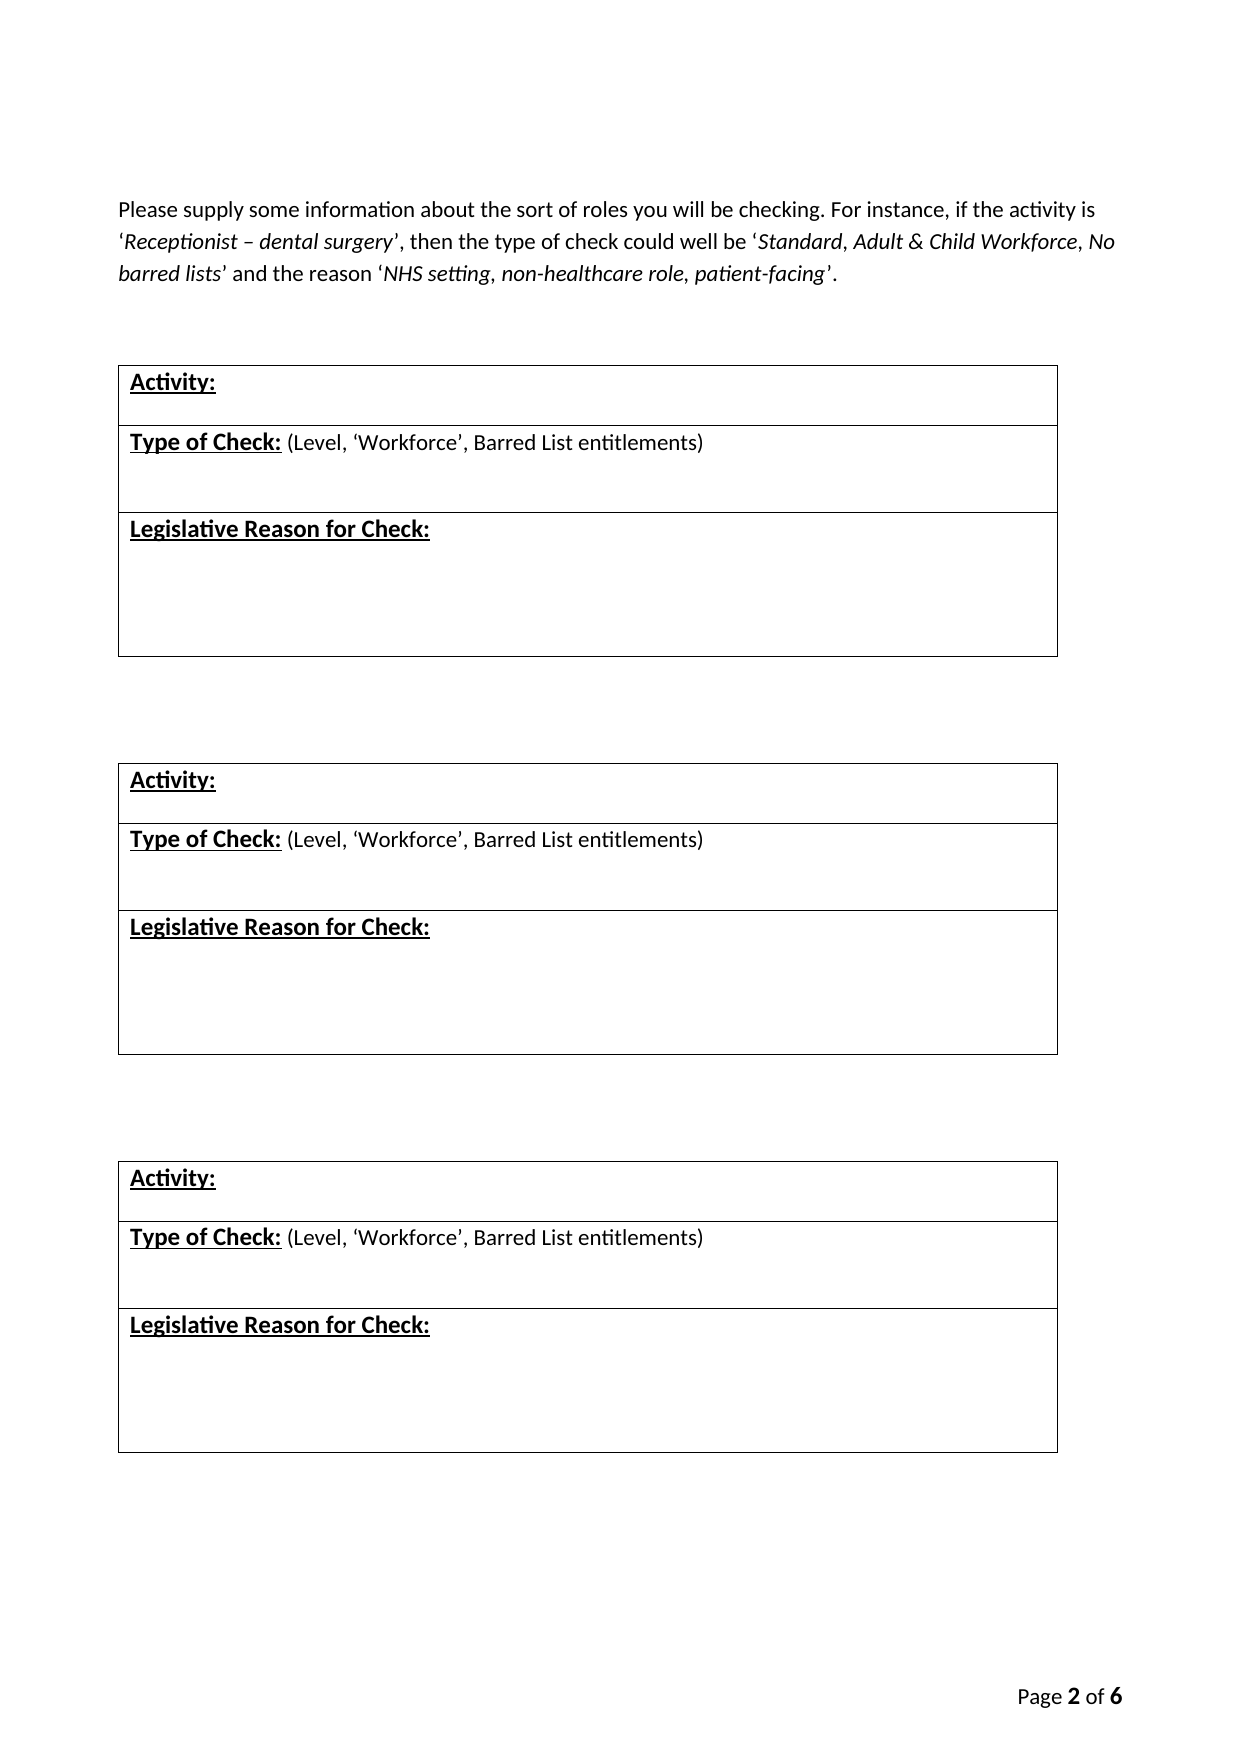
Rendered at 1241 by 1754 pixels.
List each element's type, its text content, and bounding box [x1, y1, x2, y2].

table_cell Type of Check: (Level, ‘Workforce’, Barred List entitlements) [119, 1222, 1057, 1308]
table_cell Legislative Reason for Check: [119, 911, 1057, 1054]
table_cell Legislative Reason for Check: [119, 1309, 1057, 1452]
text Please supply some information about the sort of roles you will be checking. For instance, if the activity is ‘Receptionist – dental surgery’, then the type of check could well be ‘Standard, Adult & Child Workforce, No barred lists’ and the reason ‘NHS setting, non-healthcare role, patient-facing’. [118, 195, 1122, 287]
table_header Activity: [119, 1162, 1057, 1221]
table_cell Type of Check: (Level, ‘Workforce’, Barred List entitlements) [119, 426, 1057, 512]
table_header Activity: [119, 764, 1057, 823]
table_header Activity: [119, 366, 1057, 425]
table_cell Legislative Reason for Check: [119, 513, 1057, 656]
table_cell Type of Check: (Level, ‘Workforce’, Barred List entitlements) [119, 824, 1057, 910]
